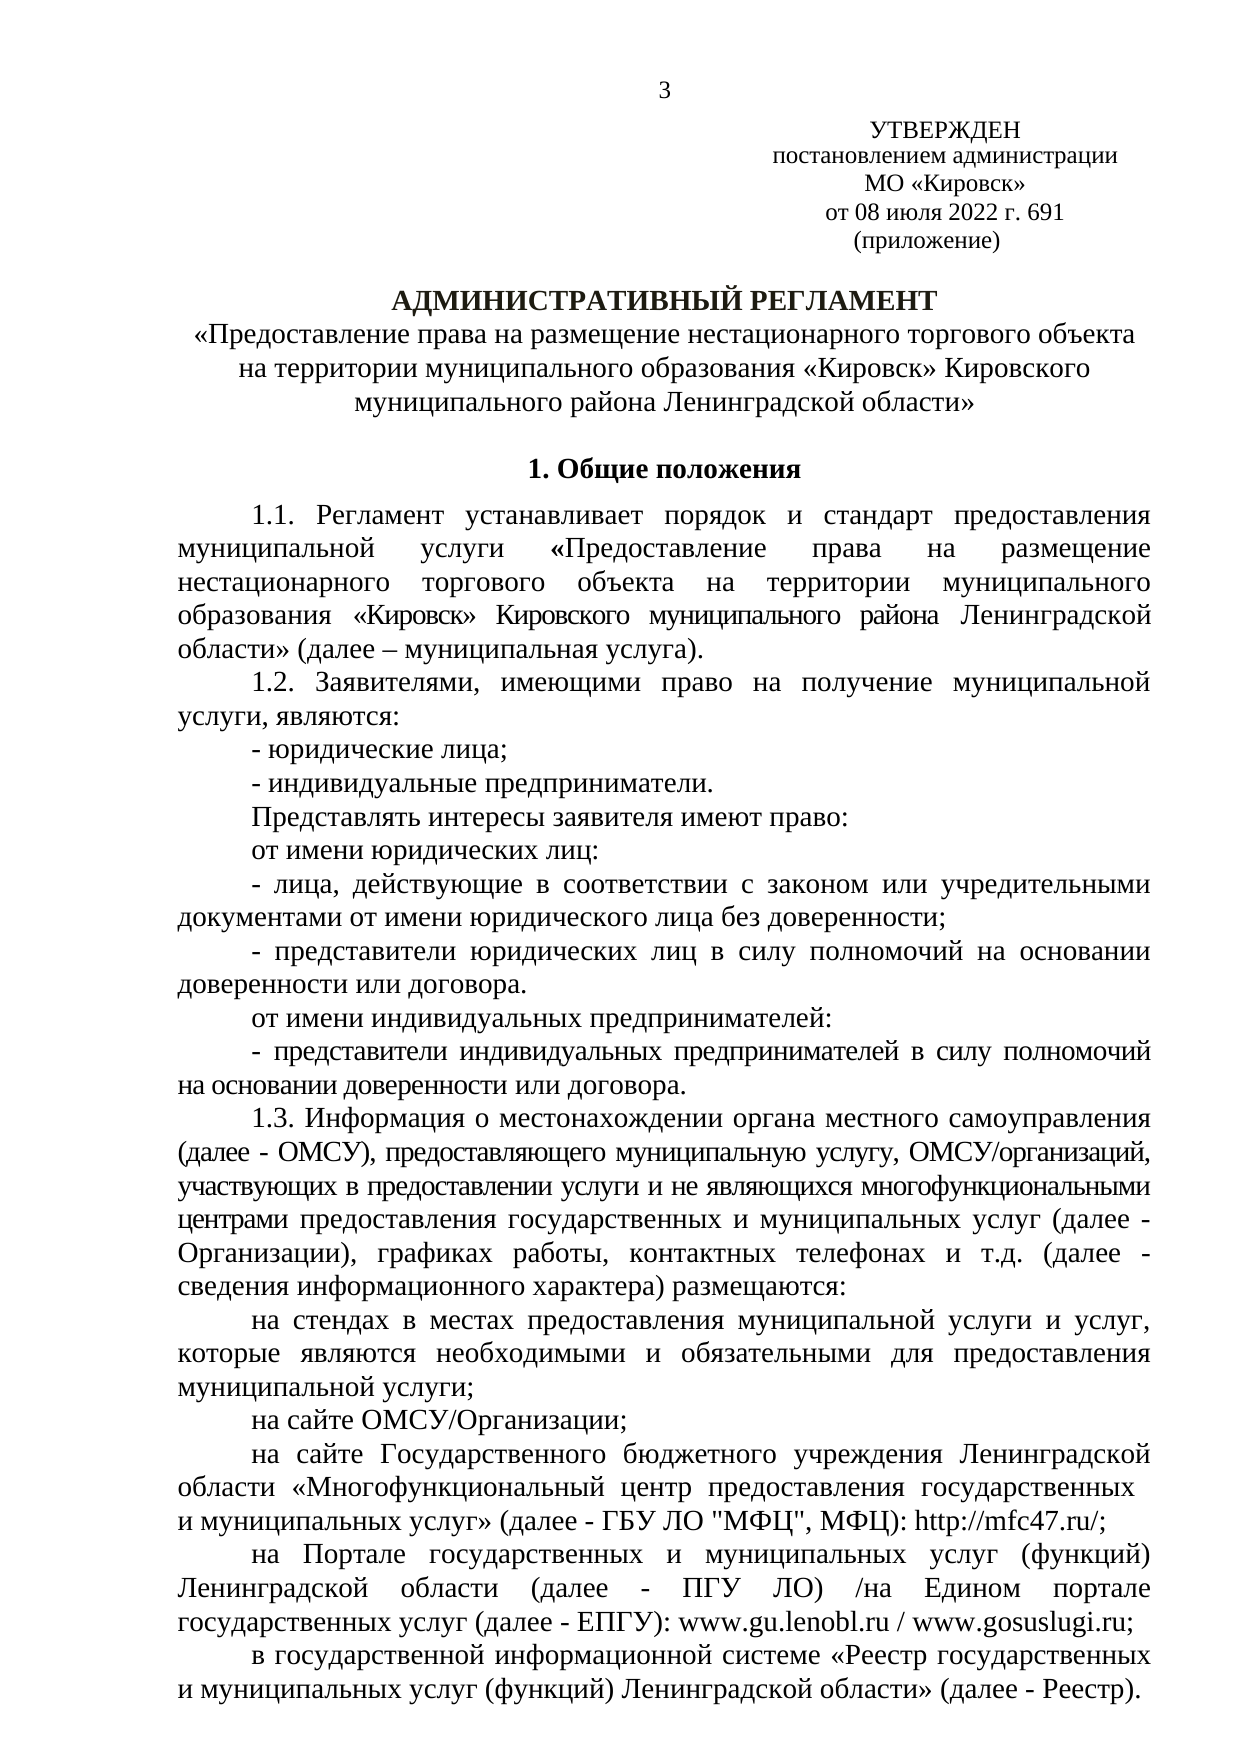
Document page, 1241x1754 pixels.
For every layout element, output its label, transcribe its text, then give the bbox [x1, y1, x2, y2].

text - лица, действующие в соответствии с законом или учредительными документами от имени юридического лица без доверенности; [177, 866, 1152, 933]
text - представители юридических лиц в силу полномочий на основании доверенности или договора. [177, 933, 1152, 1000]
text на Портале государственных и муниципальных услуг (функций) Ленинградской области (далее - ПГУ ЛО) /на Едином портале государственных услуг (далее - ЕПГУ): www.gu.lenobl.ru / www.gosuslugi.ru; [177, 1537, 1152, 1637]
text УТВЕРЖДЕН [738, 118, 1152, 143]
text на стендах в местах предоставления муниципальной услуги и услуг, которые являются необходимыми и обязательными для предоставления муниципальной услуги; [177, 1302, 1152, 1402]
text (приложение) [177, 226, 1152, 254]
text на сайте ОМСУ/Организации; [177, 1402, 1152, 1436]
text 1.3. Информация о местонахождении органа местного самоуправления (далее - ОМСУ), предоставляющего муниципальную услугу, ОМСУ/организаций, участвующих в предоставлении услуги и не являющихся многофункциональными центрами предоставления государственных и муниципальных услуг (далее - Организации), графиках работы, контактных телефонах и т.д. (далее - сведения информационного характера) размещаются: [177, 1101, 1152, 1302]
text - юридические лица; [177, 732, 1152, 765]
text 1.2. Заявителями, имеющими право на получение муниципальной услуги, являются: [177, 664, 1152, 732]
text МО «Кировск» [738, 168, 1152, 197]
text постановлением администрации [738, 143, 1152, 168]
text от имени юридических лиц: [177, 832, 1152, 866]
text от имени индивидуальных предпринимателей: [177, 1000, 1152, 1033]
text от 08 июля 2022 г. 691 [738, 197, 1152, 226]
text в государственной информационной системе «Реестр государственных и муниципальных услуг (функций) Ленинградской области» (далее - Реестр). [177, 1637, 1152, 1704]
text АДМИНИСТРАТИВНЫЙ РЕГЛАМЕНТ [177, 283, 1152, 317]
text 1.1. Регламент устанавливает порядок и стандарт предоставления муниципальной услуги «Предоставление права на размещение нестационарного торгового объекта на территории муниципального образования «Кировск» Кировского муниципального района Ленинградской области» (далее – муниципальная услуга). [177, 497, 1152, 664]
text Представлять интересы заявителя имеют право: [177, 799, 1152, 832]
text «Предоставление права на размещение нестационарного торгового объекта на территории муниципального образования «Кировск» Кировского муниципального района Ленинградской области» [177, 317, 1152, 417]
text 1. Общие положения [177, 451, 1152, 484]
text на сайте Государственного бюджетного учреждения Ленинградской области «Многофункциональный центр предоставления государственных и муниципальных услуг» (далее - ГБУ ЛО "МФЦ", МФЦ): http://mfc47.ru/; [177, 1436, 1152, 1537]
text - представители индивидуальных предпринимателей в силу полномочий на основании доверенности или договора. [177, 1033, 1152, 1101]
text - индивидуальные предприниматели. [177, 765, 1152, 799]
